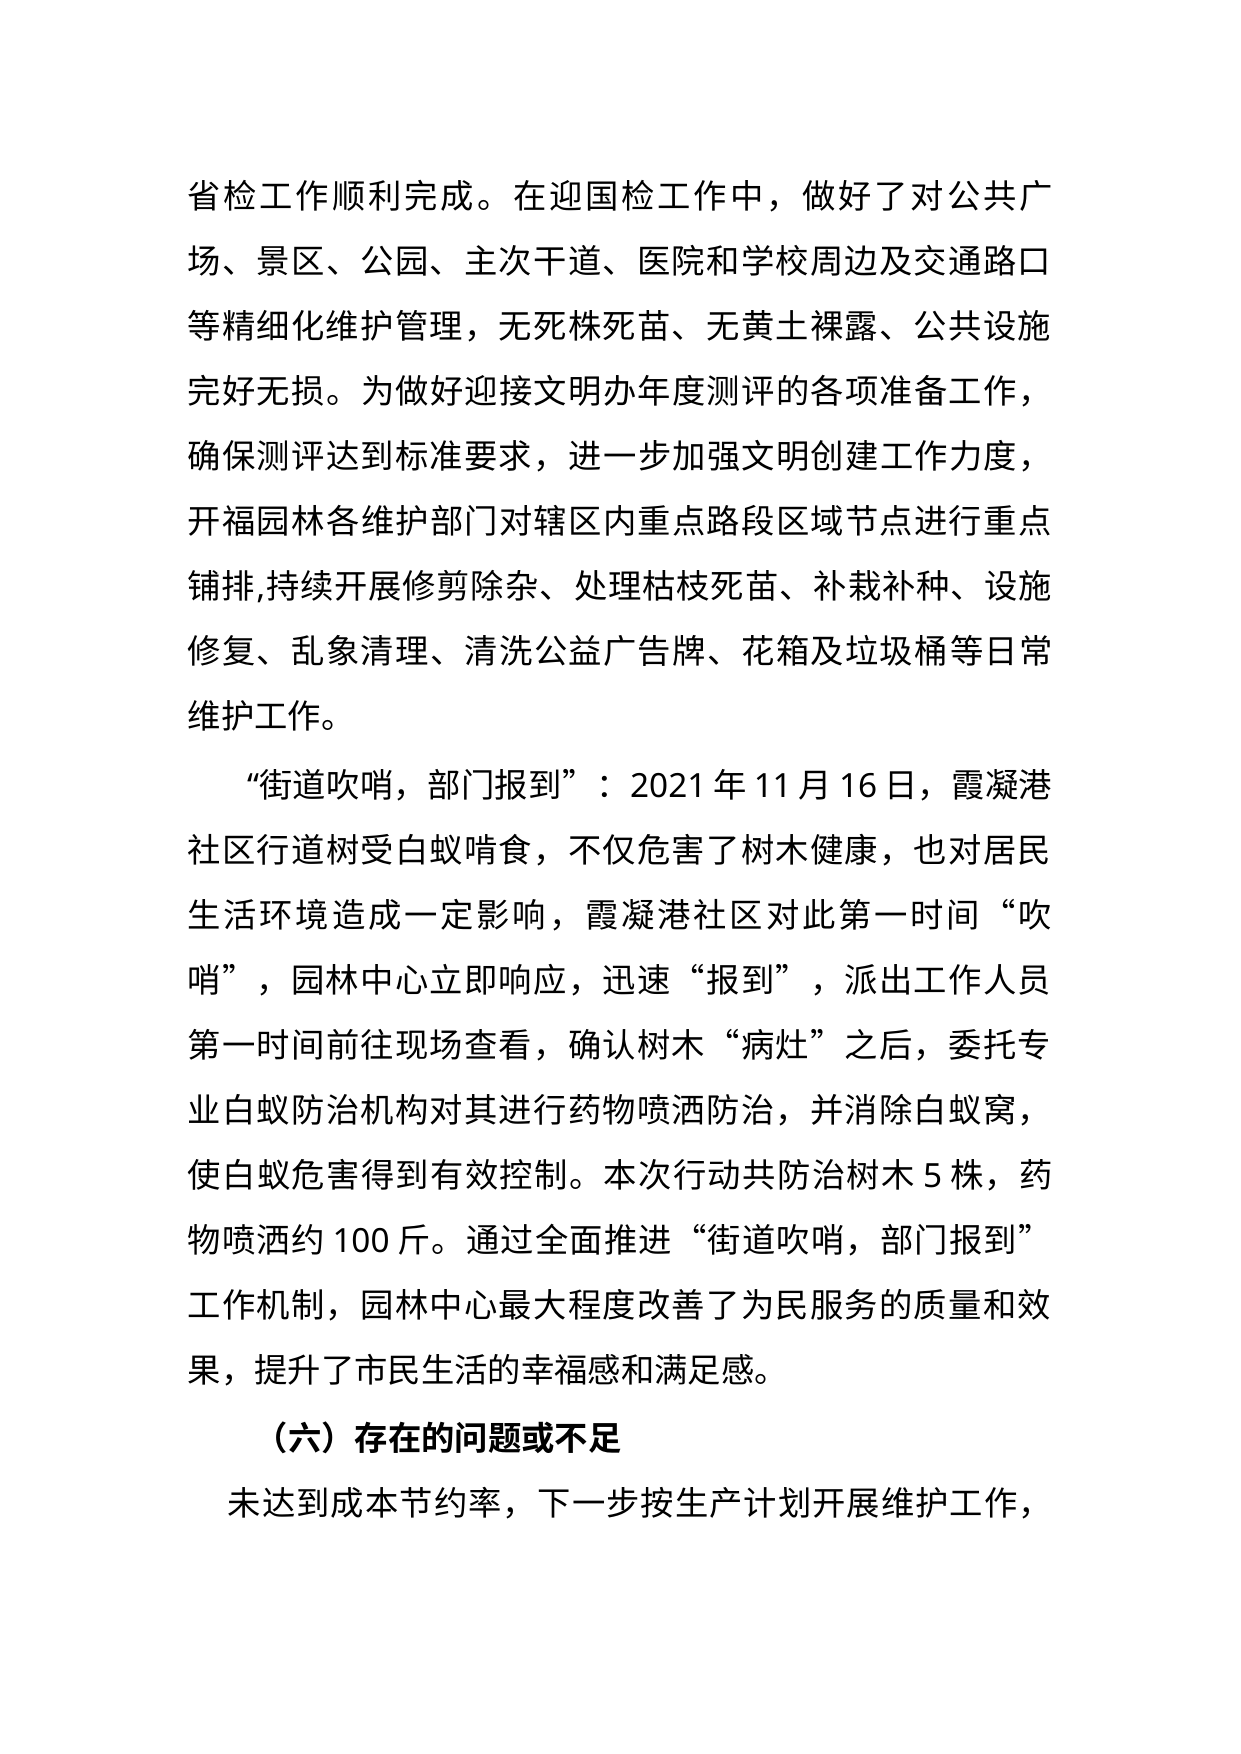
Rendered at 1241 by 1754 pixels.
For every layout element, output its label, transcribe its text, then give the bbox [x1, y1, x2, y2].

text （六）存在的问题或不足 [187, 1403, 1053, 1468]
text “街道吹哨，部门报到”：2021年11月16日，霞凝港社区行道树受白蚁啃食，不仅危害了树木健康，也对居民生活环境造成一定影响，霞凝港社区对此第一时间“吹哨”，园林中心立即响应，迅速“报到”，派出工作人员第一时间前往现场查看，确认树木“病灶”之后，委托专业白蚁防治机构对其进行药物喷洒防治，并消除白蚁窝，使白蚁危害得到有效控制。本次行动共防治树木5株，药物喷洒约100斤。通过全面推进“街道吹哨，部门报到”工作机制，园林中心最大程度改善了为民服务的质量和效果，提升了市民生活的幸福感和满足感。 [187, 750, 1053, 1400]
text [187, 1468, 1053, 1533]
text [187, 162, 1053, 747]
